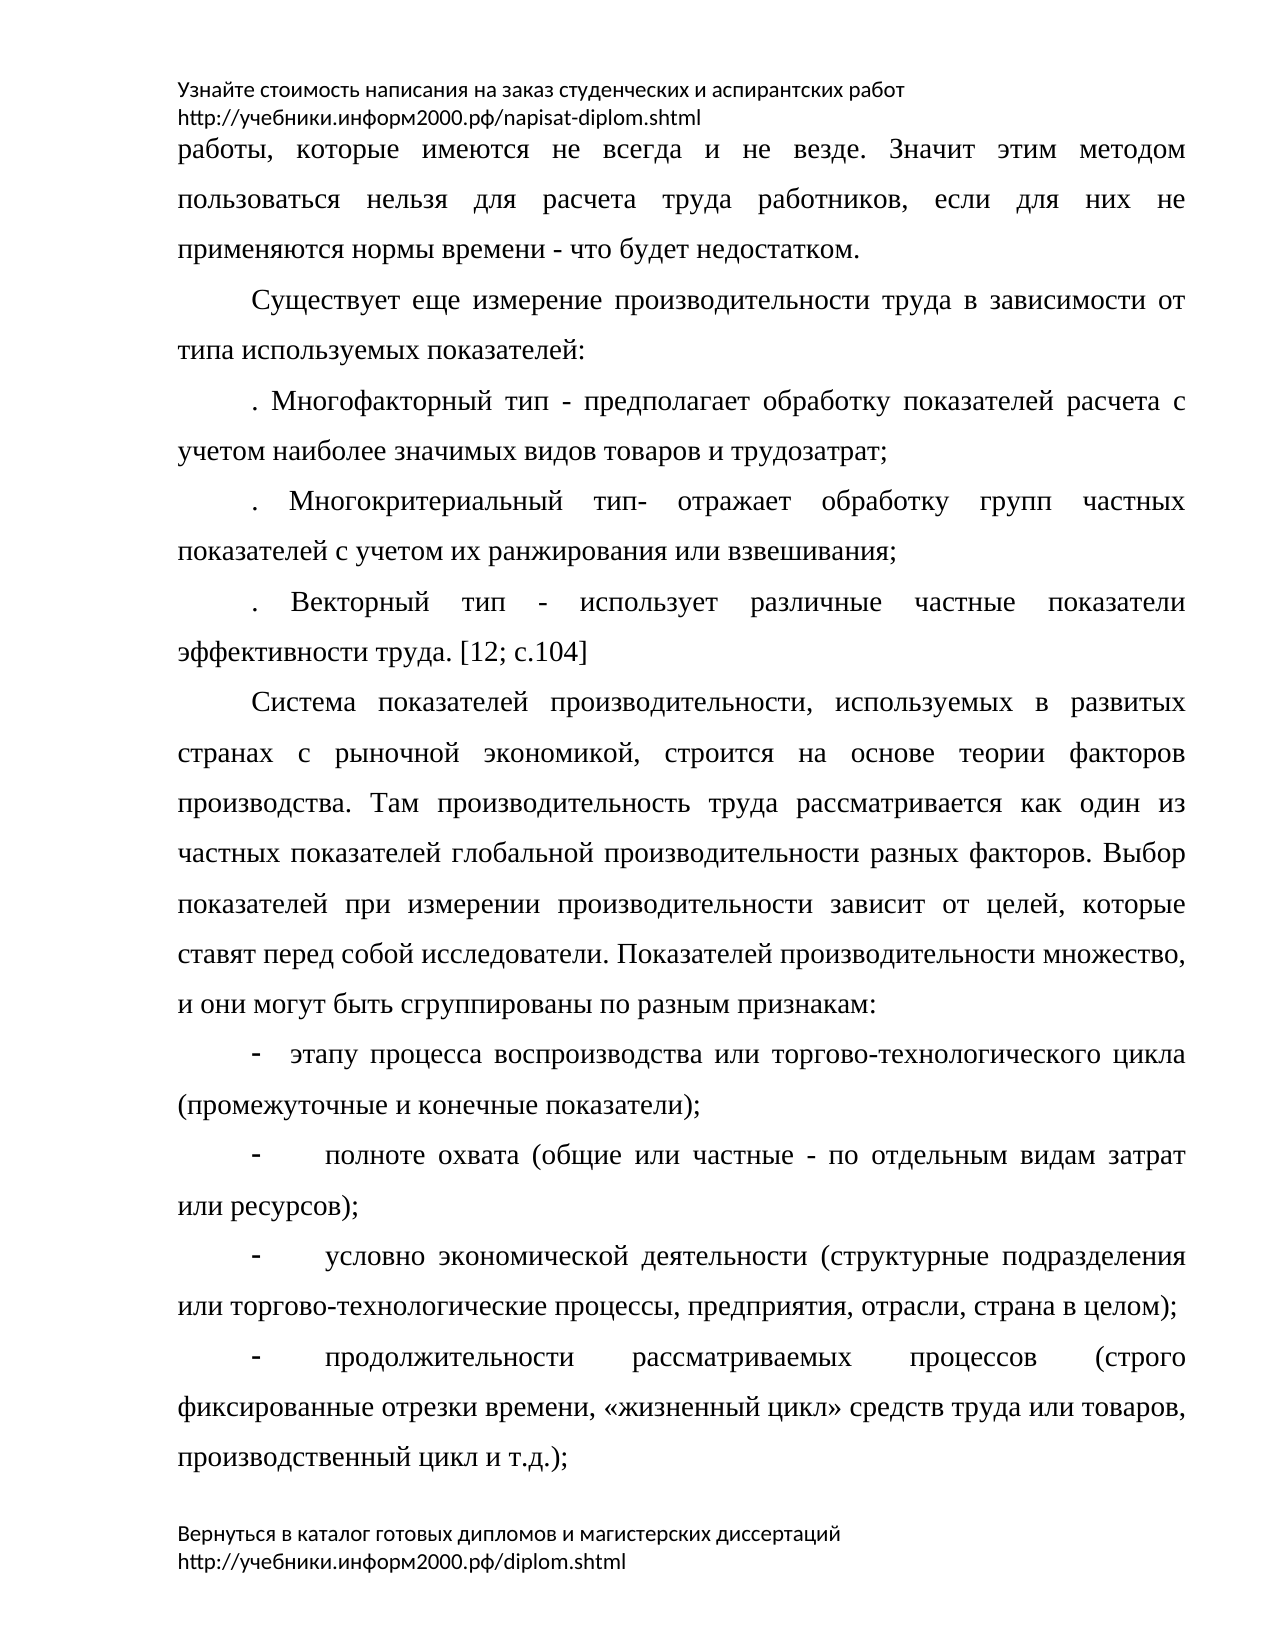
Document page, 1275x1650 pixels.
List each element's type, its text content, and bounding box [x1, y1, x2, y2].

text Существует еще измерение производительности труда в зависимости от типа используемых показателей: [177, 282, 1186, 366]
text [177, 131, 1186, 265]
text  продолжительности рассматриваемых процессов (строго фиксированные отрезки времени, «жизненный цикл» средств труда или товаров, производственный цикл и т.д.); [177, 1339, 1186, 1473]
text Система показателей производительности, используемых в развитых странах с рыночной экономикой, строится на основе теории факторов производства. Там производительность труда рассматривается как один из частных показателей глобальной производительности разных факторов. Выбор показателей при измерении производительности зависит от целей, которые ставят перед собой исследователи. Показателей производительности множество, и они могут быть сгруппированы по разным признакам: [177, 684, 1186, 1020]
text  условно экономической деятельности (структурные подразделения или торгово-технологические процессы, предприятия, отрасли, страна в целом); [177, 1238, 1186, 1322]
text . Многофакторный тип - предполагает обработку показателей расчета с учетом наиболее значимых видов товаров и трудозатрат; [177, 383, 1186, 466]
text . Многокритериальный тип- отражает обработку групп частных показателей с учетом их ранжирования или взвешивания; [177, 483, 1186, 567]
text  полноте охвата (общие или частные - по отдельным видам затрат или ресурсов); [177, 1137, 1186, 1221]
text . Векторный тип - использует различные частные показатели эффективности труда. [12; с.104] [177, 584, 1186, 668]
text  этапу процесса воспроизводства или торгово-технологического цикла (промежуточные и конечные показатели); [177, 1037, 1186, 1121]
